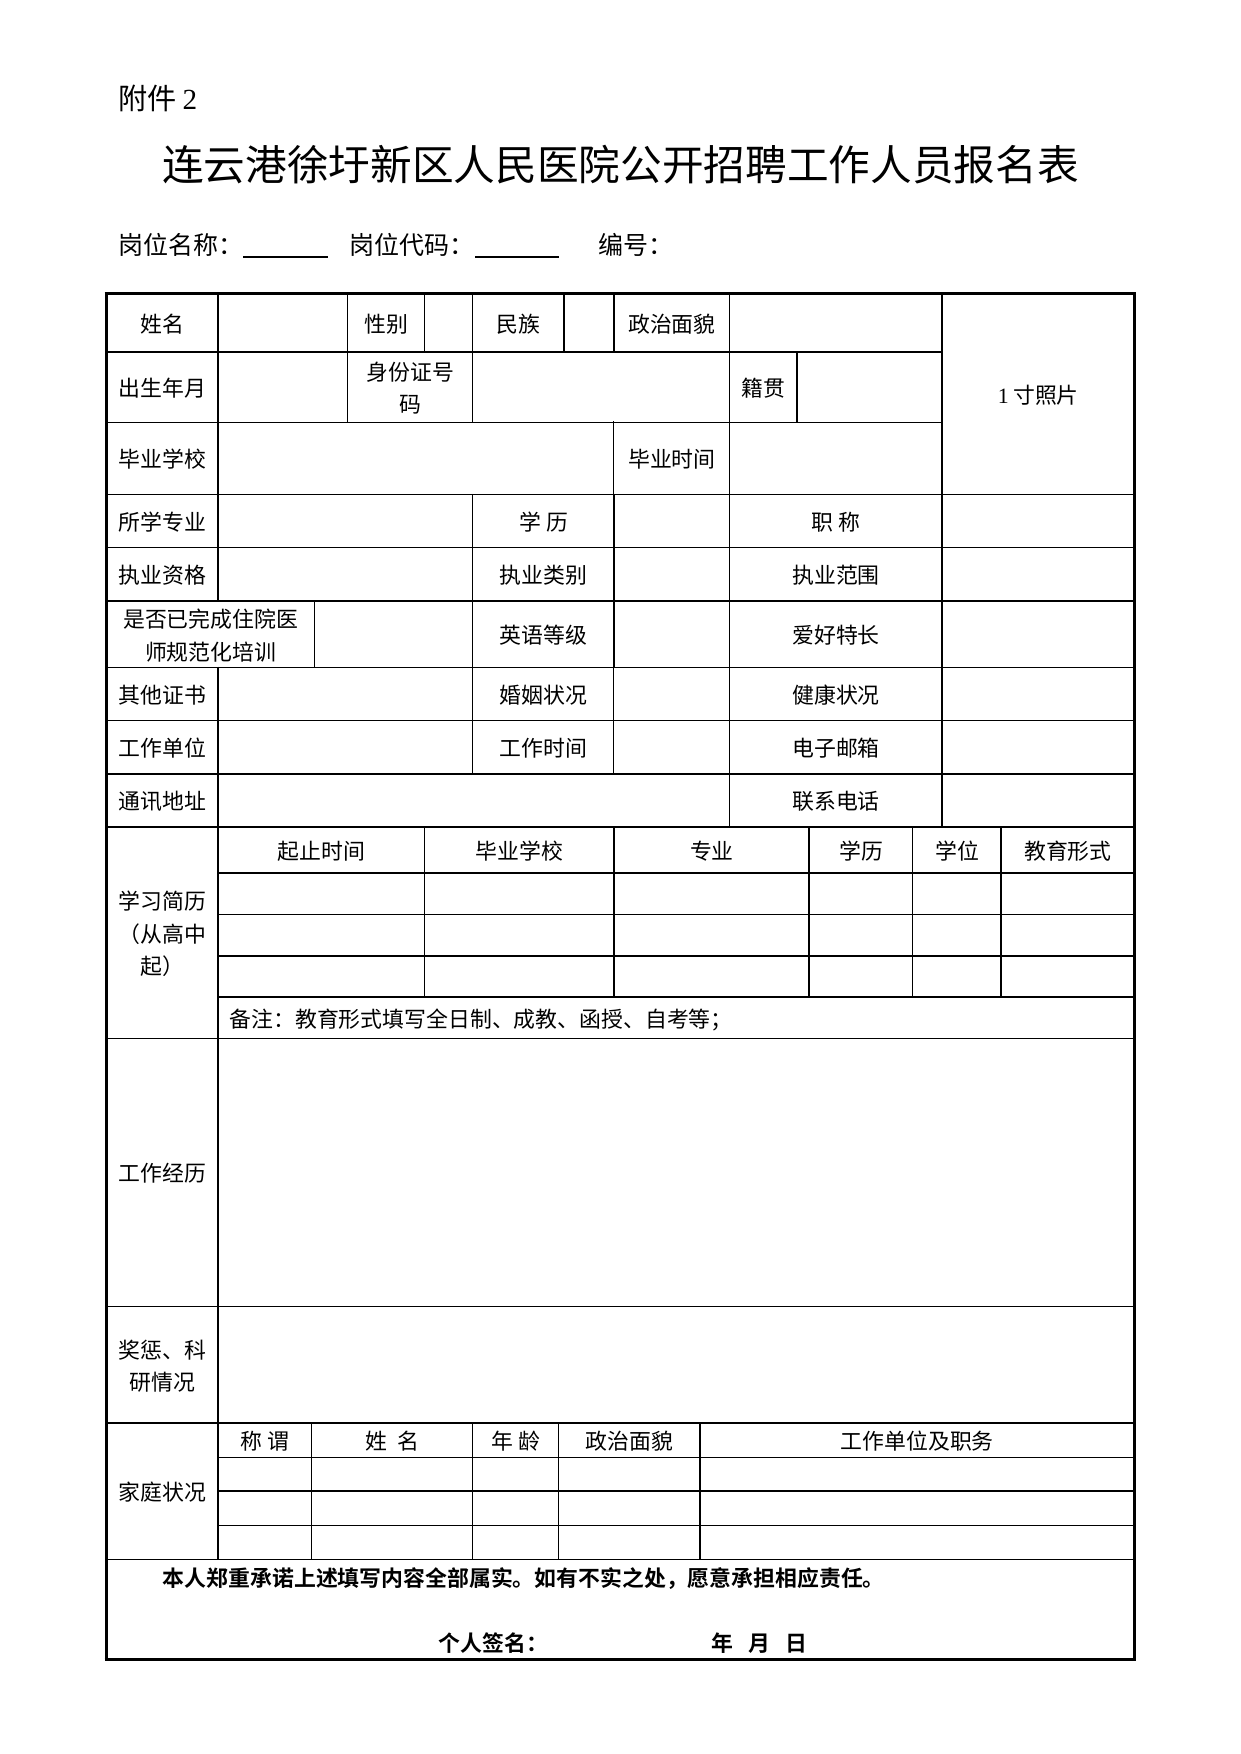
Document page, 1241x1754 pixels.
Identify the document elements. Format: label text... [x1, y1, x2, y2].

table_header [219, 295, 347, 351]
table_cell 健康状况 [730, 668, 941, 720]
table_cell [943, 548, 1133, 600]
table_cell 家庭状况 [108, 1424, 217, 1558]
table_cell [730, 423, 941, 494]
table_cell 联系电话 [730, 775, 941, 826]
table_cell 通讯地址 [108, 775, 217, 826]
table_cell 学 历 [473, 495, 613, 547]
table_cell [425, 915, 613, 955]
table_cell [943, 775, 1133, 826]
table_cell [943, 495, 1133, 547]
table_cell [219, 957, 424, 996]
table_cell 备注：教育形式填写全日制、成教、函授、自考等； [219, 998, 1133, 1038]
table_cell [219, 548, 472, 600]
table_cell [615, 957, 808, 996]
table_cell 爱好特长 [730, 602, 941, 667]
table_cell [614, 668, 729, 720]
table_header 民族 [473, 295, 563, 351]
table_header 政治面貌 [615, 295, 729, 351]
table_cell 毕业学校 [108, 423, 217, 494]
table_cell [913, 957, 1000, 996]
table_cell 工作经历 [108, 1039, 217, 1306]
table_cell 所学专业 [108, 495, 217, 547]
table_cell [312, 1458, 472, 1490]
table_cell [425, 957, 613, 996]
table_cell [219, 1492, 311, 1524]
table_cell [219, 915, 424, 955]
table_cell [615, 602, 729, 667]
table_cell [219, 1458, 311, 1490]
table_cell [473, 1492, 558, 1524]
table_cell 毕业时间 [614, 423, 729, 494]
table_cell 职 称 [730, 495, 941, 547]
table_cell 政治面貌 [559, 1424, 699, 1456]
table_cell [312, 1526, 472, 1558]
table_cell [1002, 957, 1133, 996]
table_cell [219, 874, 424, 913]
table_cell [810, 874, 912, 913]
table_cell [615, 874, 808, 913]
table_cell [219, 353, 347, 421]
table_cell 英语等级 [473, 602, 613, 667]
table_cell [559, 1492, 699, 1524]
table_cell 工作单位 [108, 721, 217, 773]
table_cell 工作时间 [473, 721, 613, 773]
text 岗位名称： 岗位代码： 编号： [118, 211, 1122, 276]
table_cell 本人郑重承诺上述填写内容全部属实。如有不实之处，愿意承担相应责任。 个人签名： 年 月 日 [108, 1560, 1133, 1658]
table_cell [615, 495, 729, 547]
table_header 性别 [348, 295, 424, 351]
table_header [730, 295, 941, 351]
table_cell [943, 668, 1133, 720]
table_cell [810, 915, 912, 955]
table_cell [425, 874, 613, 913]
table_cell [810, 957, 912, 996]
table_cell 学位 [913, 828, 1000, 872]
table_cell [473, 1458, 558, 1490]
table_cell 奖惩、科研情况 [108, 1307, 217, 1422]
table_header 1寸照片 [943, 295, 1133, 494]
table_cell [701, 1458, 1133, 1490]
table_cell [312, 1492, 472, 1524]
table_cell 是否已完成住院医师规范化培训 [108, 602, 314, 667]
table_cell 学习简历（从高中起） [108, 828, 217, 1038]
table_cell 其他证书 [108, 668, 217, 720]
table_cell [1002, 874, 1133, 913]
table_cell 执业范围 [730, 548, 941, 600]
table_cell [913, 915, 1000, 955]
text 连云港徐圩新区人民医院公开招聘工作人员报名表 [118, 129, 1122, 194]
table_cell [219, 423, 613, 494]
table_cell [798, 353, 941, 421]
table_header 姓名 [108, 295, 217, 351]
table_cell [943, 721, 1133, 773]
table_cell [559, 1526, 699, 1558]
table_cell [913, 874, 1000, 913]
table_cell [219, 1307, 1133, 1422]
text 附件2 [118, 64, 1122, 129]
table_cell 执业类别 [473, 548, 613, 600]
table_cell [315, 602, 472, 667]
table_cell 年 龄 [473, 1424, 558, 1456]
table_cell [219, 1526, 311, 1558]
table_cell [473, 1526, 558, 1558]
table_cell 出生年月 [108, 353, 217, 421]
table_cell 专业 [615, 828, 808, 872]
table_cell 姓 名 [312, 1424, 472, 1456]
table_cell [615, 915, 808, 955]
table_cell 电子邮箱 [730, 721, 941, 773]
table_cell [701, 1526, 1133, 1558]
table_cell [219, 668, 472, 720]
table_cell [219, 775, 729, 826]
table_cell [614, 721, 729, 773]
table_cell 执业资格 [108, 548, 217, 600]
table_header [565, 295, 613, 351]
table_cell [615, 548, 729, 600]
table_cell [1002, 915, 1133, 955]
table_cell [701, 1492, 1133, 1524]
table_cell [219, 495, 472, 547]
table_cell [943, 602, 1133, 667]
table_header [425, 295, 472, 351]
table_cell 教育形式 [1002, 828, 1133, 872]
table_cell 工作单位及职务 [701, 1424, 1133, 1456]
table_cell [219, 1039, 1133, 1306]
table_cell [219, 721, 472, 773]
table_cell [559, 1458, 699, 1490]
table_cell 毕业学校 [425, 828, 613, 872]
table_cell [473, 353, 729, 421]
table_cell 称 谓 [219, 1424, 311, 1456]
table_cell 身份证号 码 [348, 353, 472, 421]
table_cell 起止时间 [219, 828, 424, 872]
table_cell 婚姻状况 [473, 668, 613, 720]
table_cell 籍贯 [730, 353, 796, 421]
table_cell 学历 [810, 828, 912, 872]
